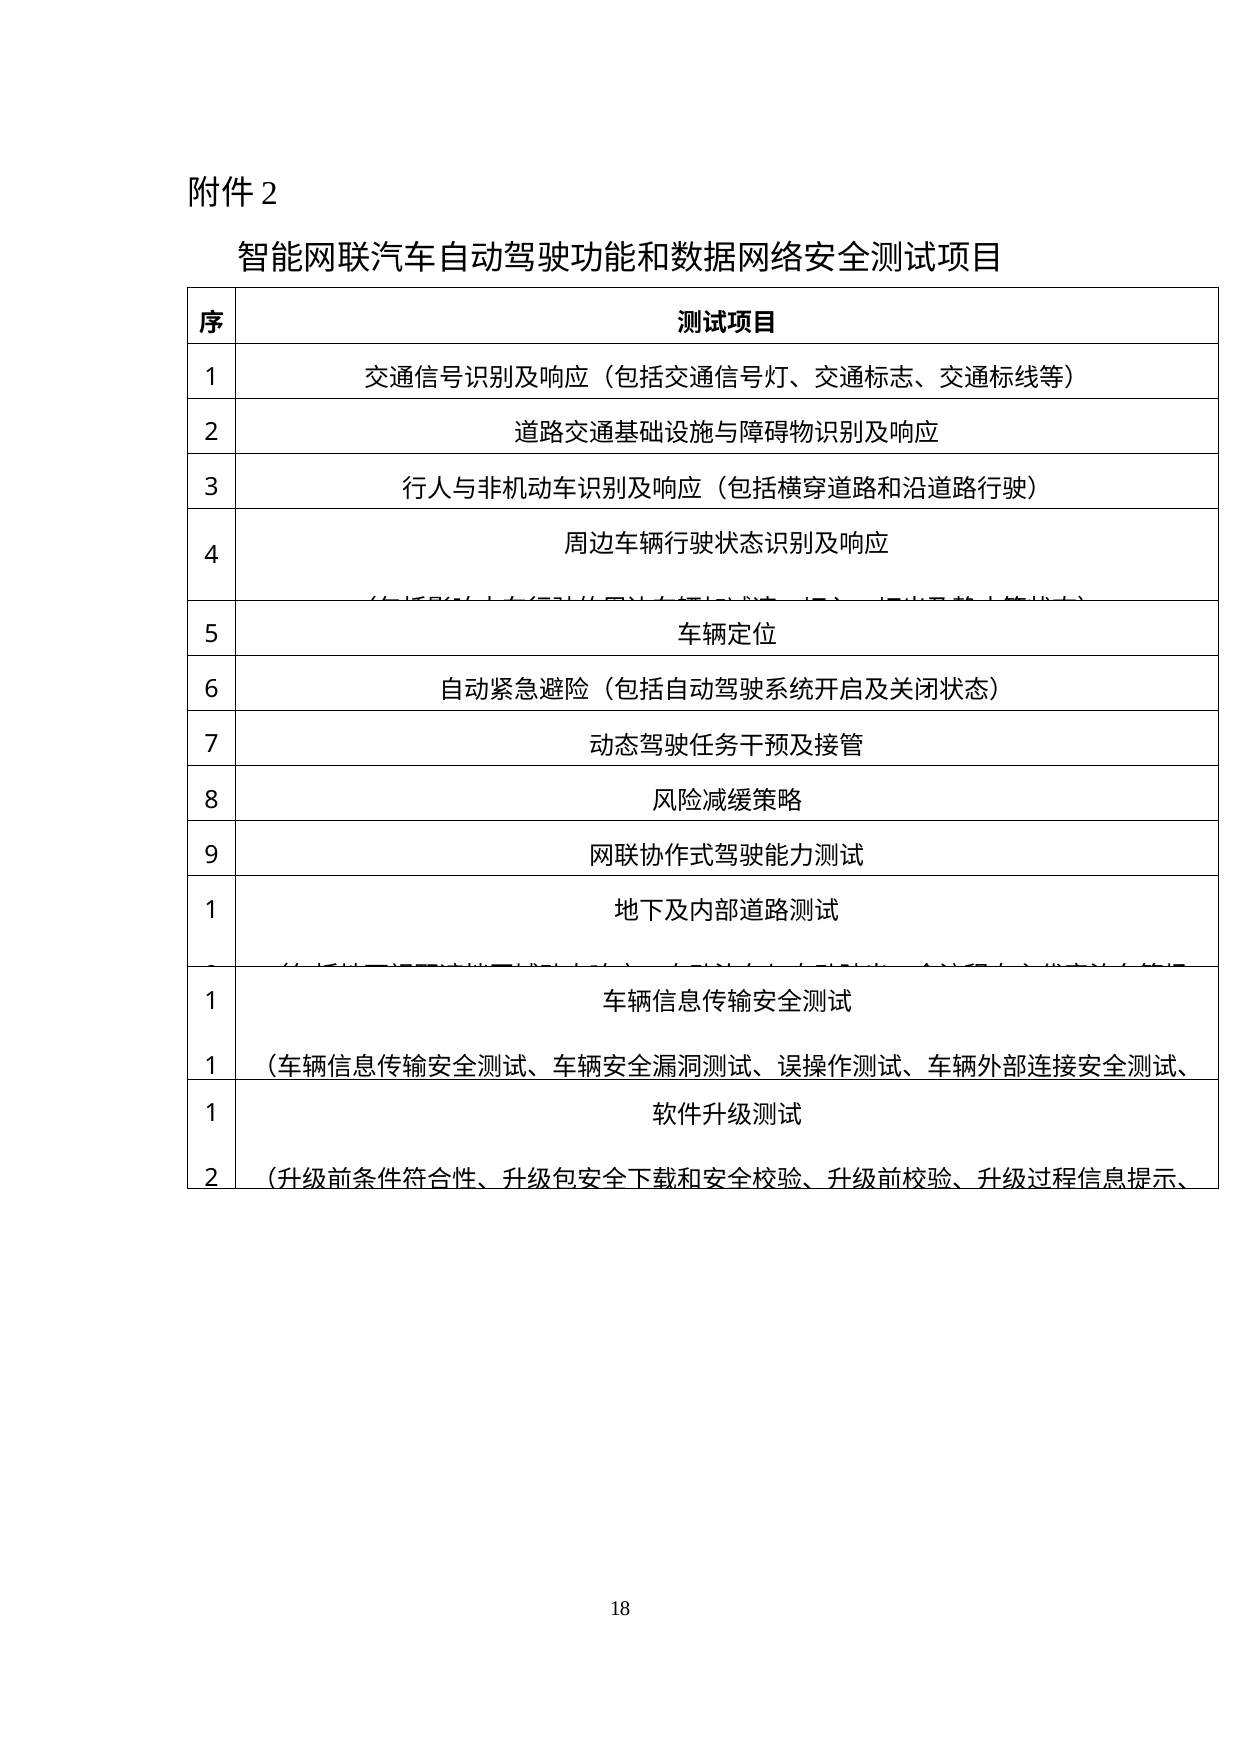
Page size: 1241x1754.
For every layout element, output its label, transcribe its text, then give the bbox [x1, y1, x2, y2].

table_cell 6 [188, 656, 235, 710]
table_cell 交通信号识别及响应（包括交通信号灯、交通标志、交通标线等） [236, 344, 1218, 397]
text 附件2 [187, 157, 1053, 222]
table_cell 4 [188, 509, 235, 599]
table_cell 动态驾驶任务干预及接管 [236, 711, 1218, 765]
table_cell 车辆信息传输安全测试 （车辆信息传输安全测试、车辆安全漏洞测试、误操作测试、车辆外部连接安全测试、关键数据安全测试等） [236, 967, 1218, 1079]
table_cell 1 [188, 344, 235, 397]
text 智能网联汽车自动驾驶功能和数据网络安全测试项目 [187, 222, 1053, 287]
table_cell 道路交通基础设施与障碍物识别及响应 [236, 399, 1218, 453]
table_cell 5 [188, 601, 235, 654]
table_cell 地下及内部道路测试 （包括地下视野遮挡区域动态响应、自动泊车与自动驶出、全流程自主代客泊车等场景） [236, 876, 1218, 966]
table_cell 7 [188, 711, 235, 765]
table_cell 软件升级测试 （升级前条件符合性、升级包安全下载和安全校验、升级前校验、升级过程信息提示、升级结果提示等） [236, 1080, 1218, 1188]
table_cell 风险减缓策略 [236, 766, 1218, 820]
table_cell 车辆定位 [236, 601, 1218, 654]
table_cell 9 [188, 821, 235, 875]
table_cell 12 [188, 1080, 235, 1188]
table_cell 10 [188, 876, 235, 966]
table_cell 周边车辆行驶状态识别及响应 （包括影响本车行驶的周边车辆加减速、切入、切出及静止等状态） [236, 509, 1218, 599]
table_cell 8 [188, 766, 235, 820]
table_cell 行人与非机动车识别及响应（包括横穿道路和沿道路行驶） [236, 454, 1218, 508]
table_cell 3 [188, 454, 235, 508]
table_cell 2 [188, 399, 235, 453]
table_cell 自动紧急避险（包括自动驾驶系统开启及关闭状态） [236, 656, 1218, 710]
table_header 序 [188, 288, 235, 342]
table_header 测试项目 [236, 288, 1218, 342]
table_cell 网联协作式驾驶能力测试 [236, 821, 1218, 875]
table_cell 11 [188, 967, 235, 1079]
